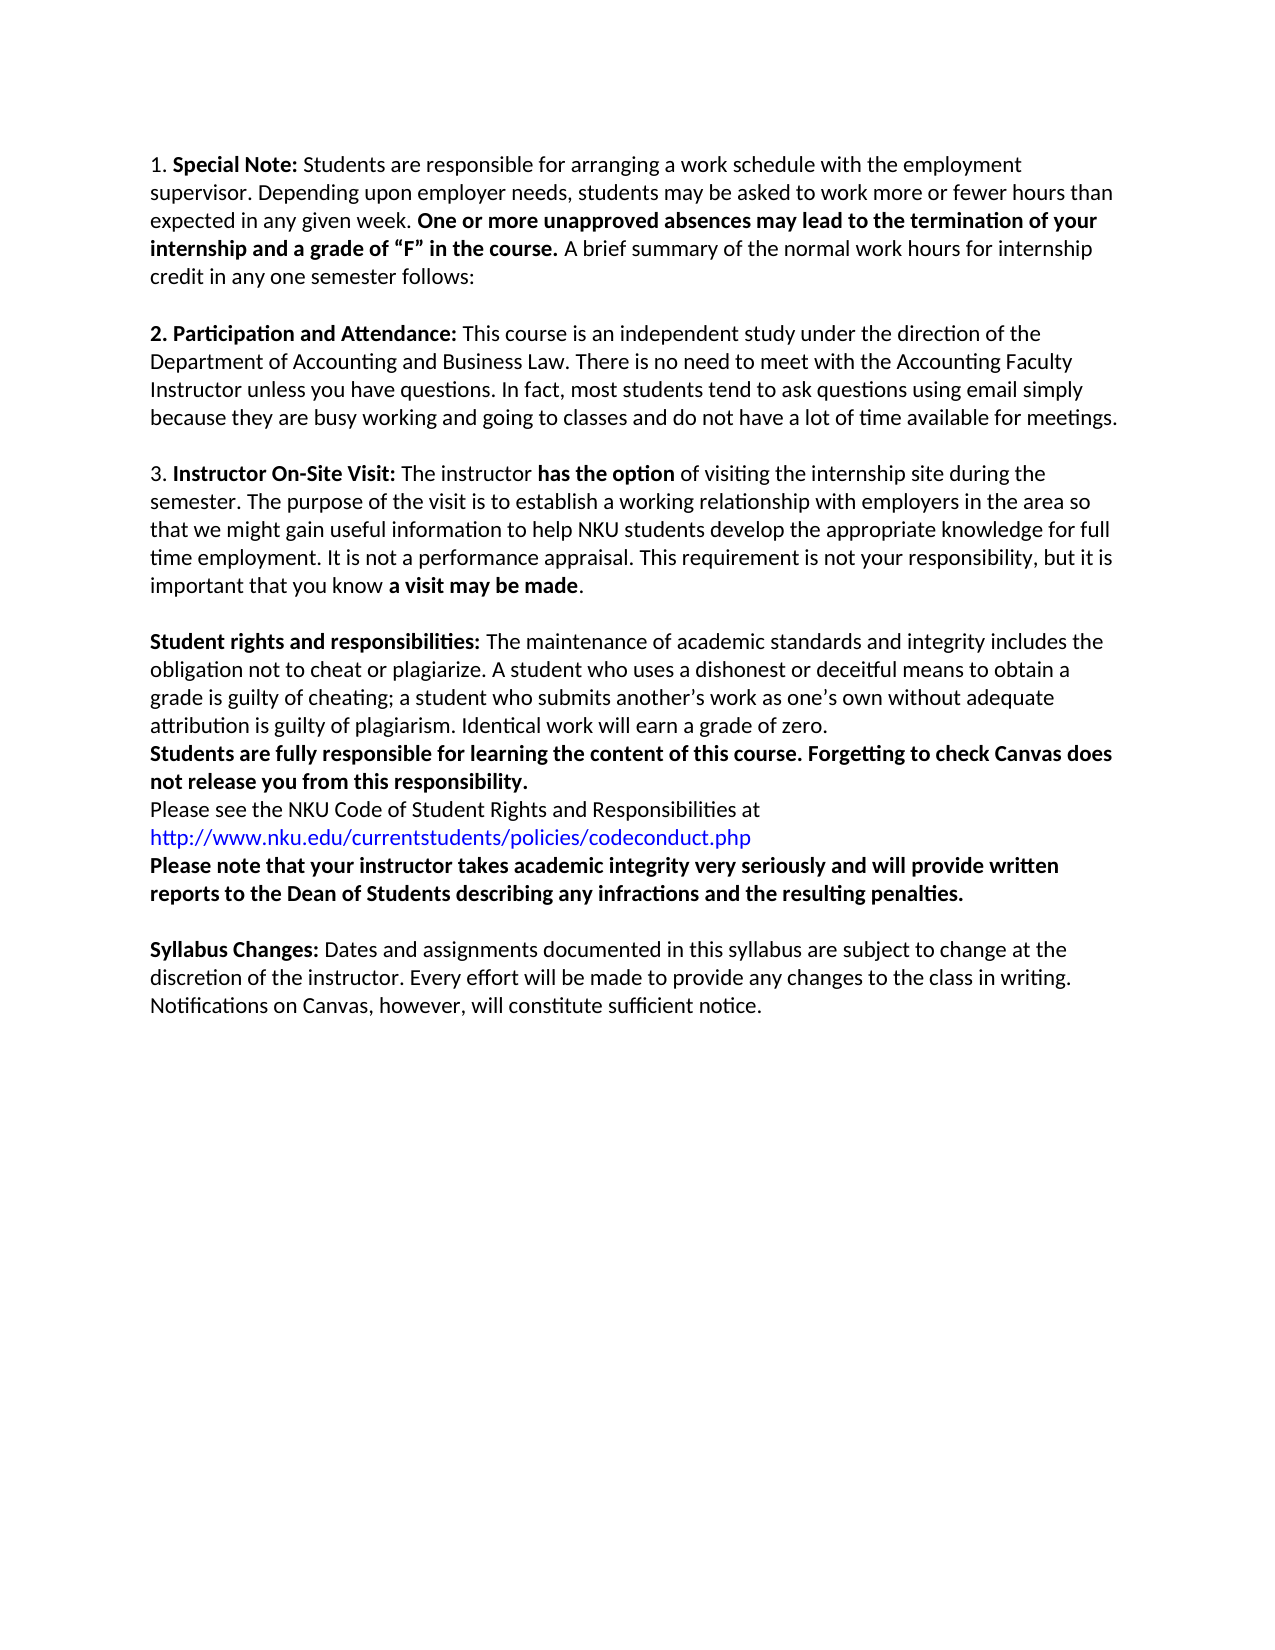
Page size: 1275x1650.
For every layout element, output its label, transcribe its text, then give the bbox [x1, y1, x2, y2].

text Please see the NKU Code of Student Rights and Responsibilities at [150, 795, 1125, 823]
text 3. Instructor On-Site Visit: The instructor has the option of visiting the internship site during the semester. The purpose of the visit is to establish a working relationship with employers in the area so that we might gain useful information to help NKU students develop the appropriate knowledge for full time employment. It is not a performance appraisal. This requirement is not your responsibility, but it is important that you know a visit may be made. [150, 459, 1125, 599]
text Student rights and responsibilities: The maintenance of academic standards and integrity includes the obligation not to cheat or plagiarize. A student who uses a dishonest or deceitful means to obtain a grade is guilty of cheating; a student who submits another’s work as one’s own without adequate attribution is guilty of plagiarism. Identical work will earn a grade of zero. [150, 627, 1125, 739]
text http://www.nku.edu/currentstudents/policies/codeconduct.php [150, 823, 1125, 851]
text Please note that your instructor takes academic integrity very seriously and will provide written reports to the Dean of Students describing any infractions and the resulting penalties. [150, 851, 1125, 907]
text Students are fully responsible for learning the content of this course. Forgetting to check Canvas does not release you from this responsibility. [150, 739, 1125, 795]
text 1. Special Note: Students are responsible for arranging a work schedule with the employment supervisor. Depending upon employer needs, students may be asked to work more or fewer hours than expected in any given week. One or more unapproved absences may lead to the termination of your internship and a grade of “F” in the course. A brief summary of the normal work hours for internship credit in any one semester follows: [150, 150, 1125, 290]
text 2. Participation and Attendance: This course is an independent study under the direction of the Department of Accounting and Business Law. There is no need to meet with the Accounting Faculty Instructor unless you have questions. In fact, most students tend to ask questions using email simply because they are busy working and going to classes and do not have a lot of time available for meetings. [150, 319, 1125, 431]
text Syllabus Changes: Dates and assignments documented in this syllabus are subject to change at the discretion of the instructor. Every effort will be made to provide any changes to the class in writing. Notifications on Canvas, however, will constitute sufficient notice. [150, 935, 1125, 1019]
